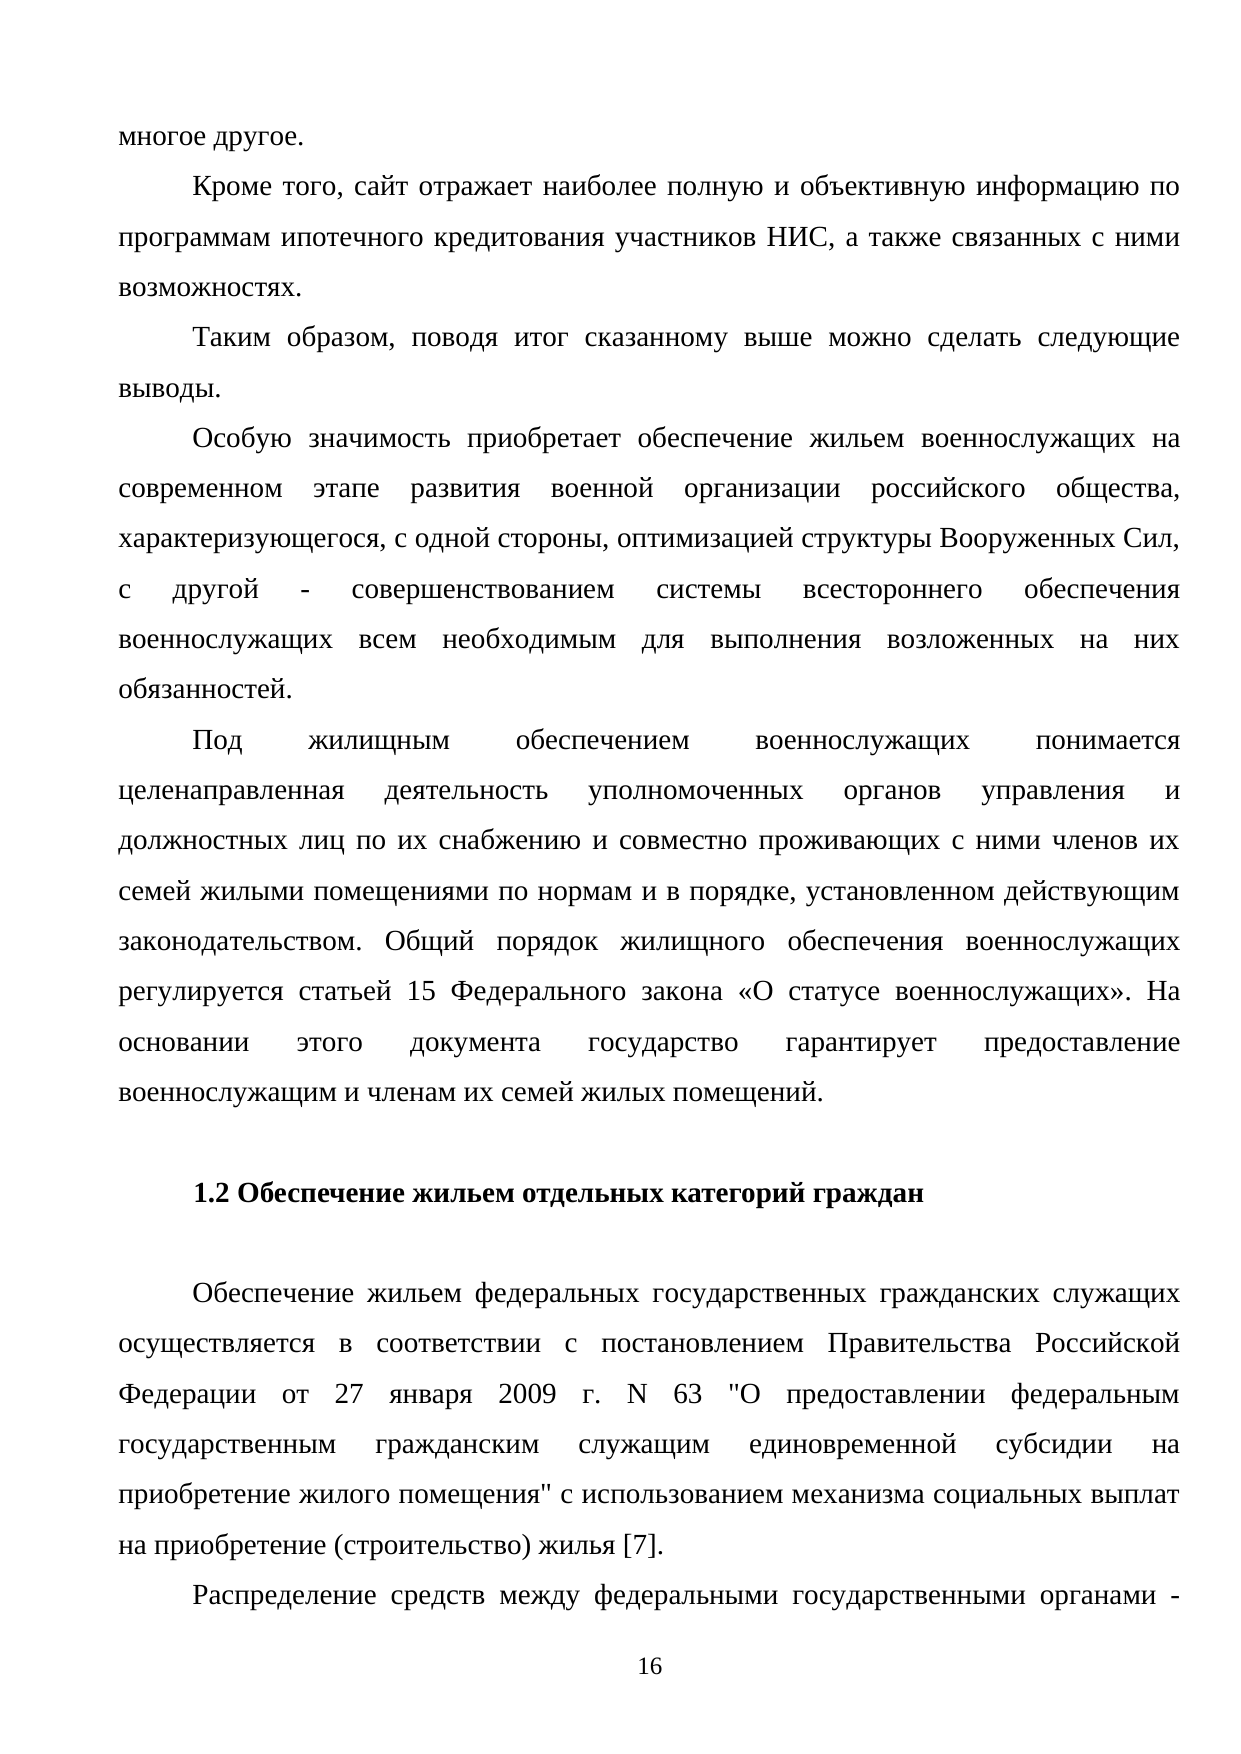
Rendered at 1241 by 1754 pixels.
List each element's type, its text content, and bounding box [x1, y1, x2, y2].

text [118, 118, 1181, 152]
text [118, 1577, 1181, 1611]
subtitle 1.2 Обеспечение жильем отдельных категорий граждан [118, 1175, 1181, 1208]
text Обеспечение жильем федеральных государственных гражданских служащих осуществляется в соответствии с постановлением Правительства Российской Федерации от 27 января 2009 г. N 63 "О предоставлении федеральным государственным гражданским служащим единовременной субсидии на приобретение жилого помещения" с использованием механизма социальных выплат на приобретение (строительство) жилья [7]. [118, 1275, 1181, 1560]
text Кроме того, сайт отражает наиболее полную и объективную информацию по программам ипотечного кредитования участников НИС, а также связанных с ними возможностях. [118, 168, 1181, 303]
text Таким образом, поводя итог сказанному выше можно сделать следующие выводы. [118, 319, 1181, 403]
text Особую значимость приобретает обеспечение жильем военнослужащих на современном этапе развития военной организации российского общества, характеризующегося, с одной стороны, оптимизацией структуры Вооруженных Сил, с другой - совершенствованием системы всестороннего обеспечения военнослужащих всем необходимым для выполнения возложенных на них обязанностей. [118, 420, 1181, 705]
text Под жилищным обеспечением военнослужащих понимается целенаправленная деятельность уполномоченных органов управления и должностных лиц по их снабжению и совместно проживающих с ними членов их семей жилыми помещениями по нормам и в порядке, установленном действующим законодательством. Общий порядок жилищного обеспечения военнослужащих регулируется статьей 15 Федерального закона «О статусе военнослужащих». На основании этого документа государство гарантирует предоставление военнослужащим и членам их семей жилых помещений. [118, 722, 1181, 1108]
